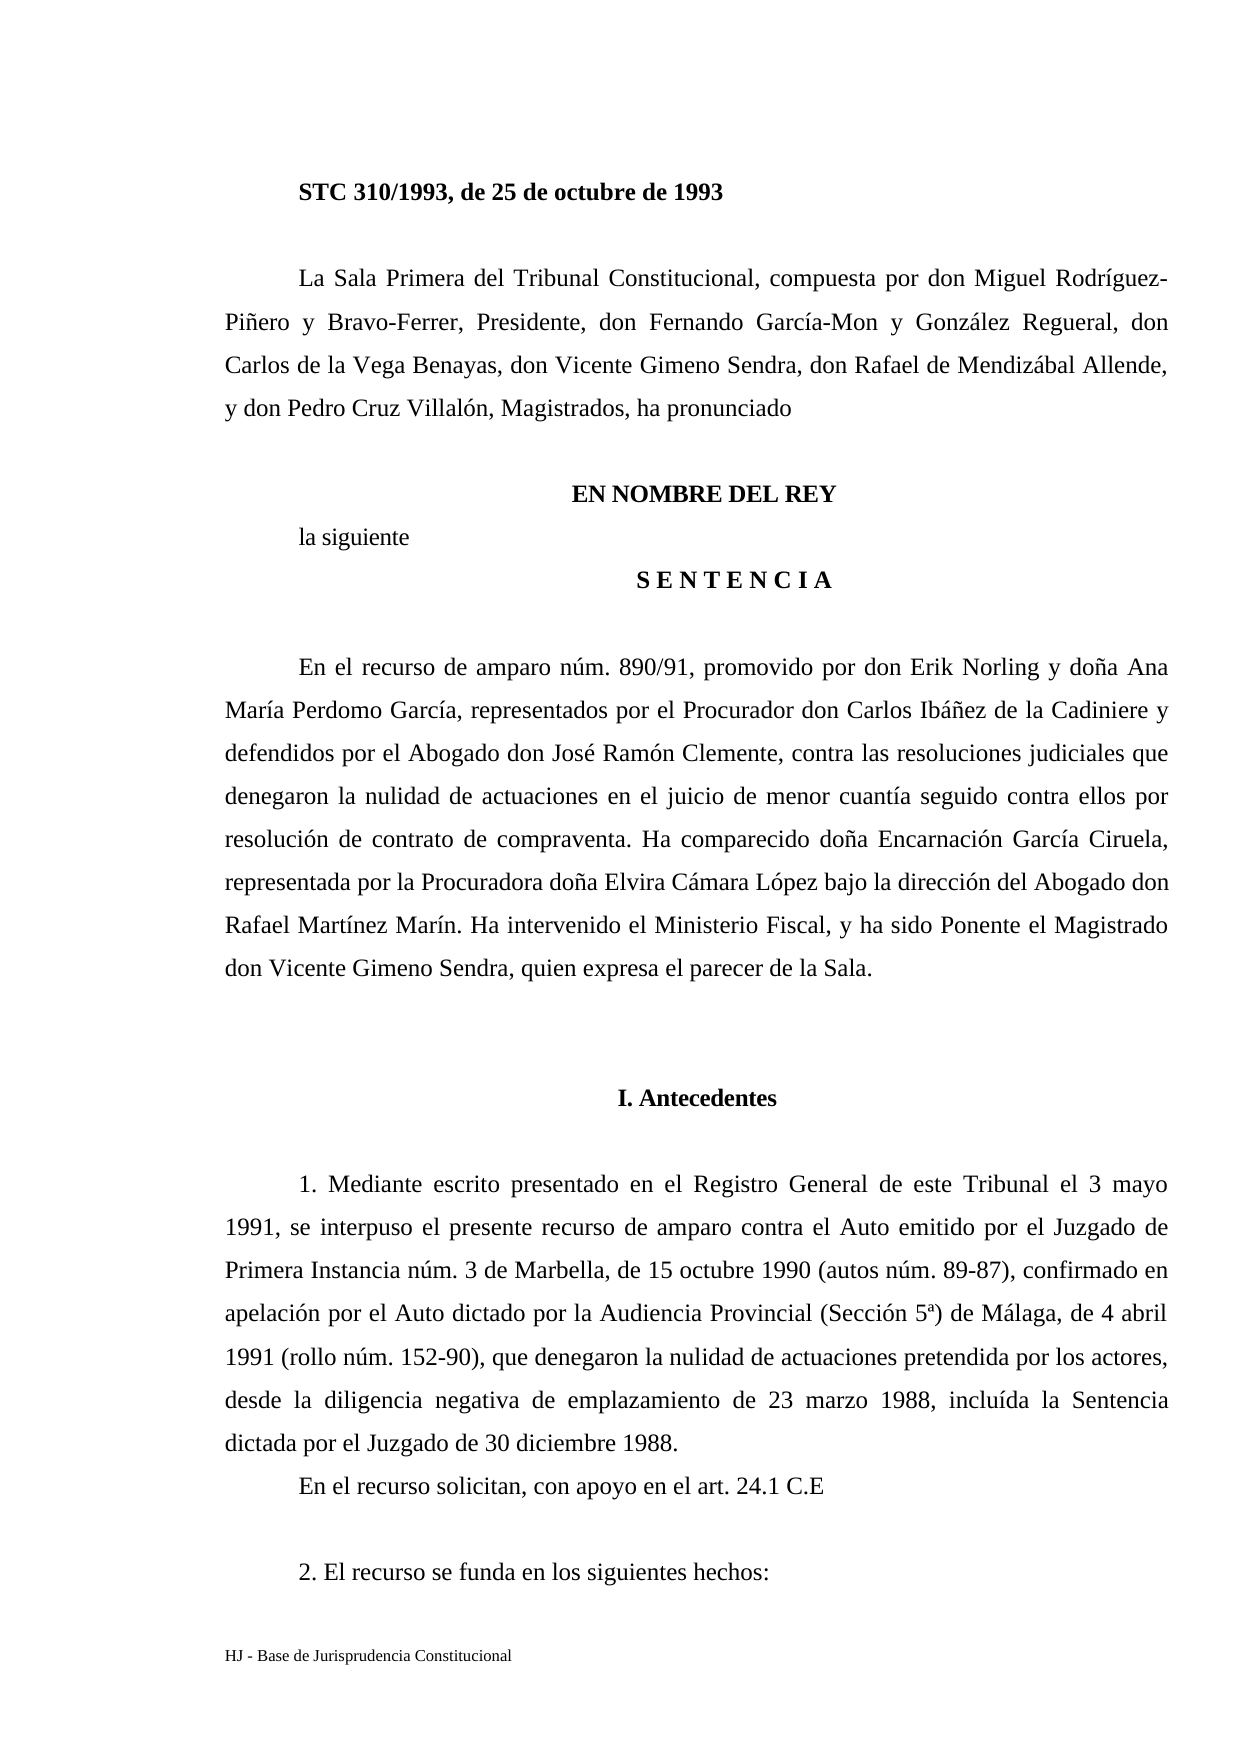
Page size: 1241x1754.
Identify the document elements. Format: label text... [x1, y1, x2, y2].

text En el recurso solicitan, con apoyo en el art. 24.1 C.E [224, 1471, 1169, 1500]
text 2. El recurso se funda en los siguientes hechos: [224, 1557, 1169, 1586]
text La Sala Primera del Tribunal Constitucional, compuesta por don Miguel Rodríguez-Piñero y Bravo-Ferrer, Presidente, don Fernando García-Mon y González Regueral, don Carlos de la Vega Benayas, don Vicente Gimeno Sendra, don Rafael de Mendizábal Allende, y don Pedro Cruz Villalón, Magistrados, ha pronunciado [224, 263, 1169, 422]
text la siguiente [224, 522, 1110, 551]
text STC 310/1993, de 25 de octubre de 1993 [224, 177, 1169, 206]
text S E N T E N C I A [224, 565, 1169, 594]
text EN NOMBRE DEL REY [224, 479, 1110, 508]
text I. Antecedentes [224, 1083, 1169, 1112]
text 1. Mediante escrito presentado en el Registro General de este Tribunal el 3 mayo 1991, se interpuso el presente recurso de amparo contra el Auto emitido por el Juzgado de Primera Instancia núm. 3 de Marbella, de 15 octubre 1990 (autos núm. 89-87), confirmado en apelación por el Auto dictado por la Audiencia Provincial (Sección 5ª) de Málaga, de 4 abril 1991 (rollo núm. 152-90), que denegaron la nulidad de actuaciones pretendida por los actores, desde la diligencia negativa de emplazamiento de 23 marzo 1988, incluída la Sentencia dictada por el Juzgado de 30 diciembre 1988. [224, 1169, 1169, 1457]
text En el recurso de amparo núm. 890/91, promovido por don Erik Norling y doña Ana María Perdomo García, representados por el Procurador don Carlos Ibáñez de la Cadiniere y defendidos por el Abogado don José Ramón Clemente, contra las resoluciones judiciales que denegaron la nulidad de actuaciones en el juicio de menor cuantía seguido contra ellos por resolución de contrato de compraventa. Ha comparecido doña Encarnación García Ciruela, representada por la Procuradora doña Elvira Cámara López bajo la dirección del Abogado don Rafael Martínez Marín. Ha intervenido el Ministerio Fiscal, y ha sido Ponente el Magistrado don Vicente Gimeno Sendra, quien expresa el parecer de la Sala. [224, 652, 1169, 982]
